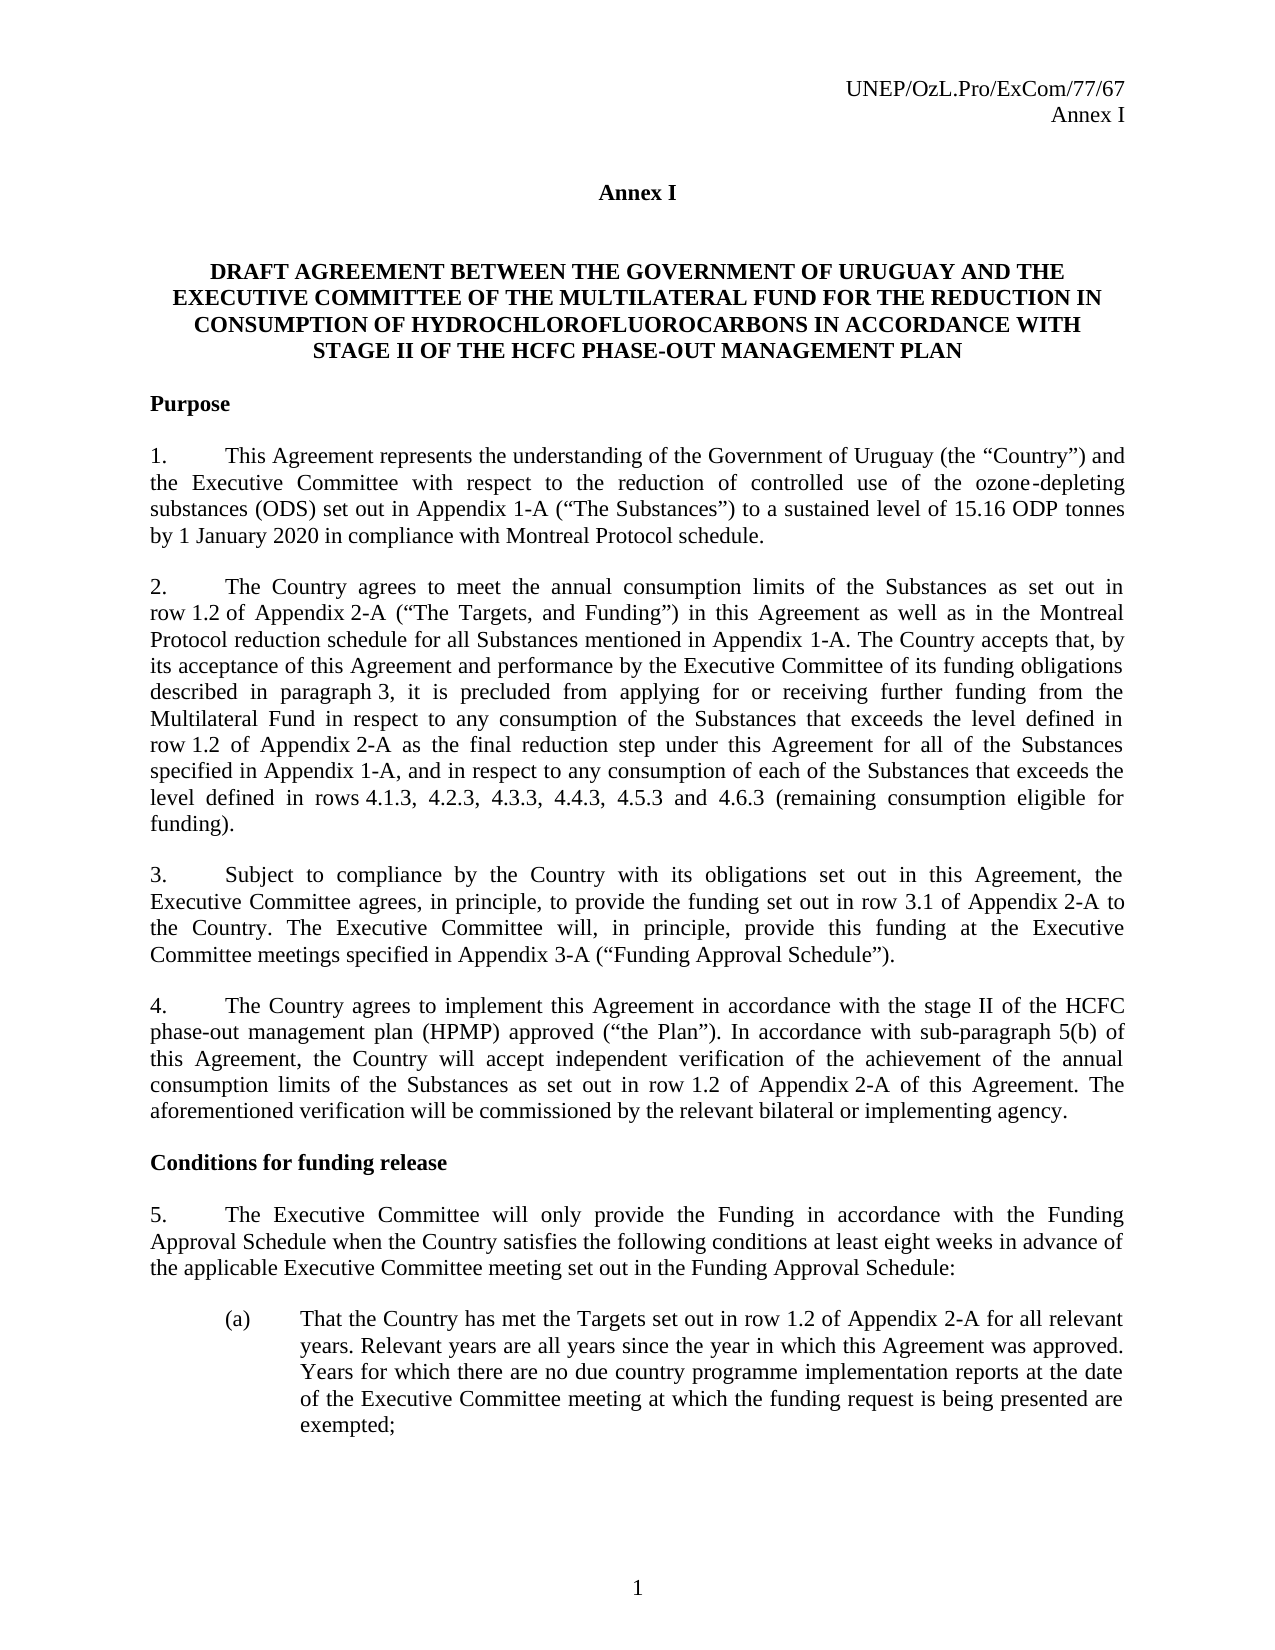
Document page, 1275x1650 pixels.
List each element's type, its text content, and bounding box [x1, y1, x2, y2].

text DRAFT AGREEMENT BETWEEN THE GOVERNMENT OF URUGUAY AND THE EXECUTIVE COMMITTEE OF THE MULTILATERAL FUND FOR THE REDUCTION IN CONSUMPTION OF HYDROCHLOROFLUOROCARBONS IN ACCORDANCE WITH STAGE II OF THE HCFC PHASE-OUT MANAGEMENT PLAN [150, 258, 1125, 363]
text Purpose [150, 390, 1125, 416]
subtitle The Country agrees to implement this Agreement in accordance with the stage II of the HCFC phase-out management plan (HPMP) approved (“the Plan”). In accordance with sub-paragraph 5(b) of this Agreement, the Country will accept independent verification of the achievement of the annual consumption limits of the Substances as set out in row 1.2 of Appendix 2-A of this Agreement. The aforementioned verification will be commissioned by the relevant bilateral or implementing agency. [150, 992, 1125, 1124]
text Annex I [150, 179, 1125, 205]
subtitle The Country agrees to meet the annual consumption limits of the Substances as set out in row 1.2 of Appendix 2-A (“The Targets, and Funding”) in this Agreement as well as in the Montreal Protocol reduction schedule for all Substances mentioned in Appendix 1-A. The Country accepts that, by its acceptance of this Agreement and performance by the Executive Committee of its funding obligations described in paragraph 3, it is precluded from applying for or receiving further funding from the Multilateral Fund in respect to any consumption of the Substances that exceeds the level defined in row 1.2 of Appendix 2-A as the final reduction step under this Agreement for all of the Substances specified in Appendix 1-A, and in respect to any consumption of each of the Substances that exceeds the level defined in rows 4.1.3, 4.2.3, 4.3.3, 4.4.3, 4.5.3 and 4.6.3 (remaining consumption eligible for funding). [150, 573, 1125, 837]
subtitle That the Country has met the Targets set out in row 1.2 of Appendix 2-A for all relevant years. Relevant years are all years since the year in which this Agreement was approved. Years for which there are no due country programme implementation reports at the date of the Executive Committee meeting at which the funding request is being presented are exempted; [225, 1306, 1125, 1437]
text Conditions for funding release [150, 1149, 1125, 1175]
subtitle This Agreement represents the understanding of the Government of Uruguay (the “Country”) and the Executive Committee with respect to the reduction of controlled use of the ozone-depleting substances (ODS) set out in Appendix 1-A (“The Substances”) to a sustained level of 15.16 ODP tonnes by 1 January 2020 in compliance with Montreal Protocol schedule. [150, 443, 1125, 548]
subtitle The Executive Committee will only provide the Funding in accordance with the Funding Approval Schedule when the Country satisfies the following conditions at least eight weeks in advance of the applicable Executive Committee meeting set out in the Funding Approval Schedule: [150, 1201, 1125, 1281]
subtitle Subject to compliance by the Country with its obligations set out in this Agreement, the Executive Committee agrees, in principle, to provide the funding set out in row 3.1 of Appendix 2-A to the Country. The Executive Committee will, in principle, provide this funding at the Executive Committee meetings specified in Appendix 3-A (“Funding Approval Schedule”). [150, 862, 1125, 967]
